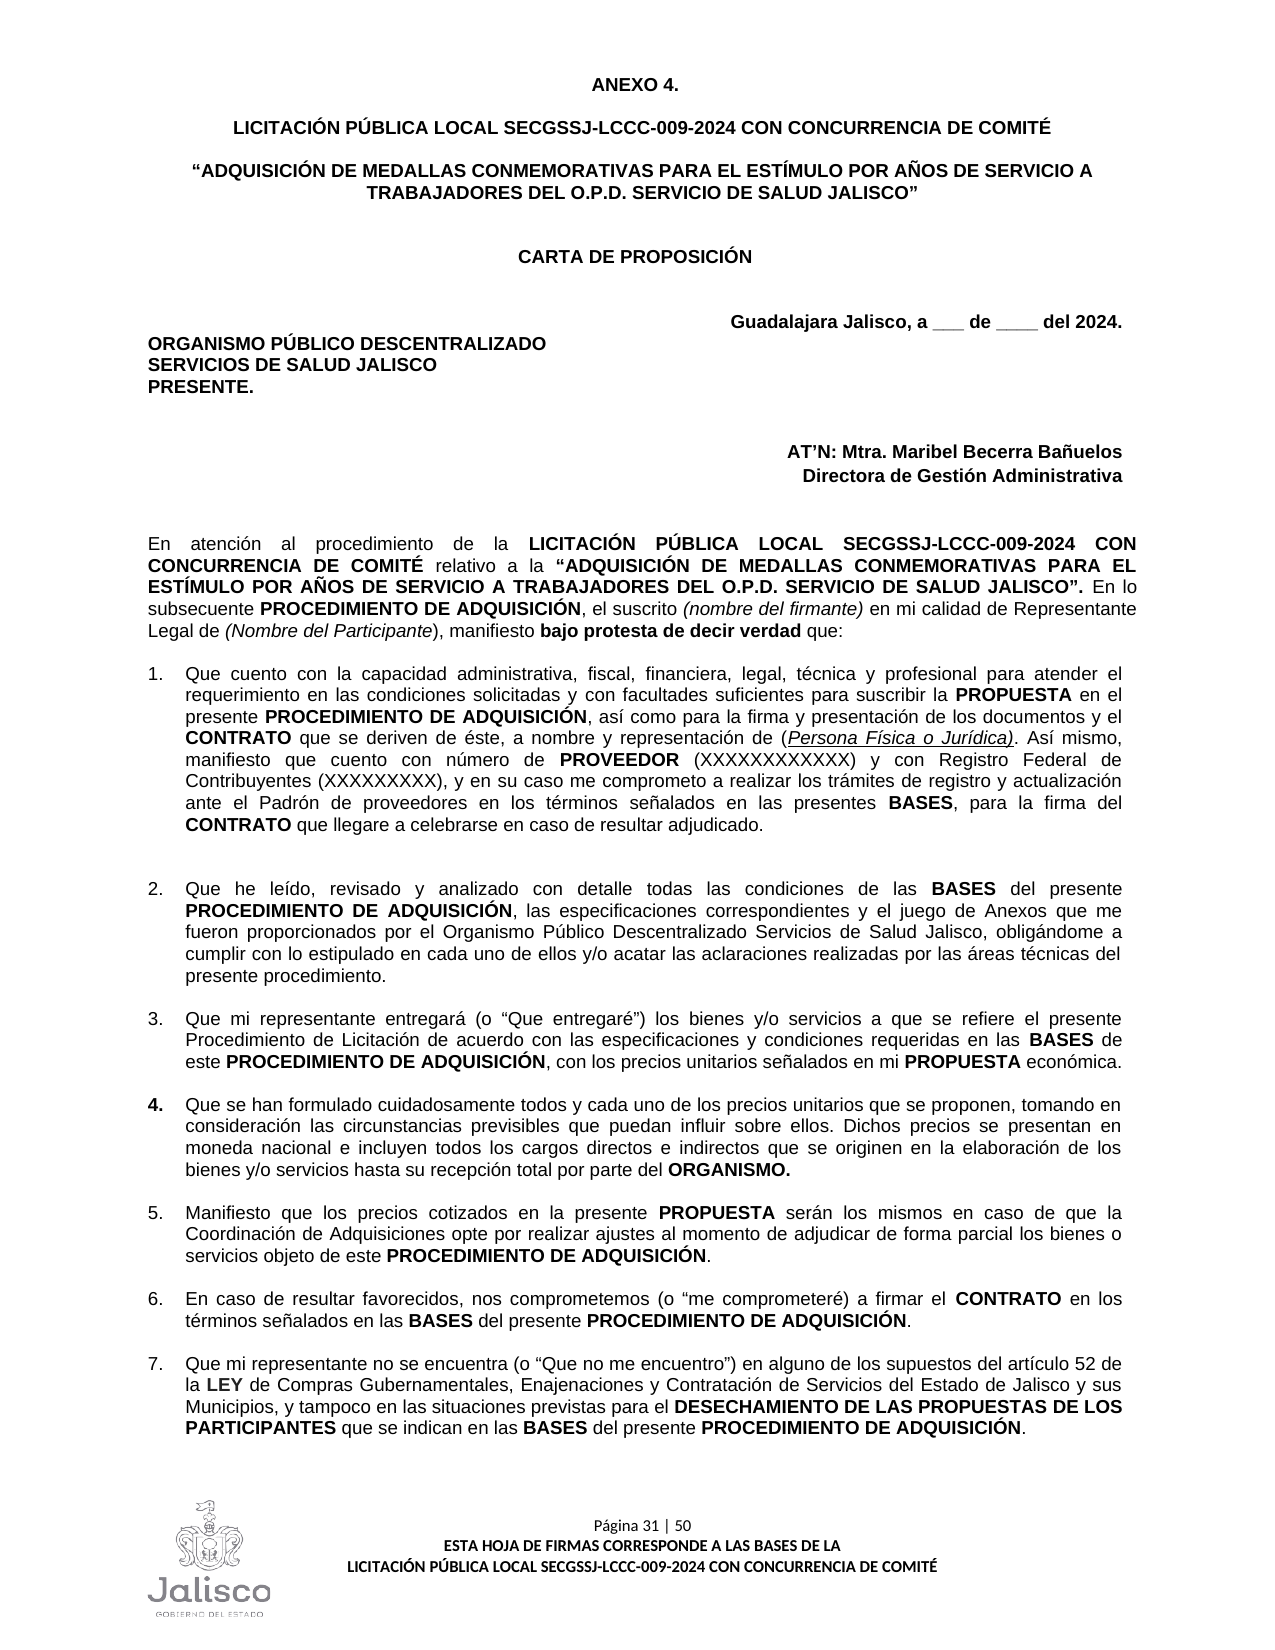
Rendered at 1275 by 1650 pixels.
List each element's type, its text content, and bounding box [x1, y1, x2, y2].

text ORGANISMO PÚBLICO DESCENTRALIZADO [148, 333, 1122, 354]
text AT’N: Mtra. Maribel Becerra Bañuelos [148, 440, 1122, 462]
list Que cuento con la capacidad administrativa, fiscal, financiera, legal, técnica y profesional para atender el requerimiento en las condiciones solicitadas y con facultades suficientes para suscribir la PROPUESTA en el presente PROCEDIMIENTO DE ADQUISICIÓN, así como para la firma y presentación de los documentos y el CONTRATO que se deriven de éste, a nombre y representación de (Persona Física o Jurídica). Así mismo, manifiesto que cuento con número de PROVEEDOR (XXXXXXXXXXXX) y con Registro Federal de Contribuyentes (XXXXXXXXX), y en su caso me comprometo a realizar los trámites de registro y actualización ante el Padrón de proveedores en los términos señalados en las presentes BASES, para la firma del CONTRATO que llegare a celebrarse en caso de resultar adjudicado. [148, 662, 1122, 835]
picture [147, 1500, 271, 1617]
text En atención al procedimiento de la LICITACIÓN PÚBLICA LOCAL SECGSSJ-LCCC-009-2024 CON CONCURRENCIA DE COMITÉ relativo a la “ADQUISICIÓN DE MEDALLAS CONMEMORATIVAS PARA EL ESTÍMULO POR AÑOS DE SERVICIO A TRABAJADORES DEL O.P.D. SERVICIO DE SALUD JALISCO”. En lo subsecuente PROCEDIMIENTO DE ADQUISICIÓN, el suscrito (nombre del firmante) en mi calidad de Representante Legal de (Nombre del Participante), manifiesto bajo protesta de decir verdad que: [148, 533, 1137, 641]
list Que mi representante entregará (o “Que entregaré”) los bienes y/o servicios a que se refiere el presente Procedimiento de Licitación de acuerdo con las especificaciones y condiciones requeridas en las BASES de este PROCEDIMIENTO DE ADQUISICIÓN, con los precios unitarios señalados en mi PROPUESTA económica. [148, 1007, 1122, 1072]
text “ADQUISICIÓN DE MEDALLAS CONMEMORATIVAS PARA EL ESTÍMULO POR AÑOS DE SERVICIO A TRABAJADORES DEL O.P.D. SERVICIO DE SALUD JALISCO” [148, 160, 1137, 203]
text Guadalajara Jalisco, a ___ de ____ del 2024. [148, 311, 1122, 333]
list Que mi representante no se encuentra (o “Que no me encuentro”) en alguno de los supuestos del artículo 52 de la LEY de Compras Gubernamentales, Enajenaciones y Contratación de Servicios del Estado de Jalisco y sus Municipios, y tampoco en las situaciones previstas para el DESECHAMIENTO DE LAS PROPUESTAS DE LOS PARTICIPANTES que se indican en las BASES del presente PROCEDIMIENTO DE ADQUISICIÓN. [148, 1352, 1122, 1439]
text SERVICIOS DE SALUD JALISCO [148, 354, 1122, 376]
text ANEXO 4. [148, 74, 1122, 95]
text LICITACIÓN PÚBLICA LOCAL SECGSSJ-LCCC-009-2024 CON CONCURRENCIA DE COMITÉ [148, 117, 1137, 138]
list Manifiesto que los precios cotizados en la presente PROPUESTA serán los mismos en caso de que la Coordinación de Adquisiciones opte por realizar ajustes al momento de adjudicar de forma parcial los bienes o servicios objeto de este PROCEDIMIENTO DE ADQUISICIÓN. [148, 1202, 1122, 1266]
list En caso de resultar favorecidos, nos comprometemos (o “me comprometeré) a firmar el CONTRATO en los términos señalados en las BASES del presente PROCEDIMIENTO DE ADQUISICIÓN. [148, 1288, 1122, 1331]
text PRESENTE. [148, 376, 1122, 397]
text CARTA DE PROPOSICIÓN [148, 246, 1122, 268]
text Directora de Gestión Administrativa [148, 465, 1122, 487]
list Que he leído, revisado y analizado con detalle todas las condiciones de las BASES del presente PROCEDIMIENTO DE ADQUISICIÓN, las especificaciones correspondientes y el juego de Anexos que me fueron proporcionados por el Organismo Público Descentralizado Servicios de Salud Jalisco, obligándome a cumplir con lo estipulado en cada uno de ellos y/o acatar las aclaraciones realizadas por las áreas técnicas del presente procedimiento. [148, 878, 1122, 986]
list Que se han formulado cuidadosamente todos y cada uno de los precios unitarios que se proponen, tomando en consideración las circunstancias previsibles que puedan influir sobre ellos. Dichos precios se presentan en moneda nacional e incluyen todos los cargos directos e indirectos que se originen en la elaboración de los bienes y/o servicios hasta su recepción total por parte del ORGANISMO. [148, 1094, 1122, 1180]
